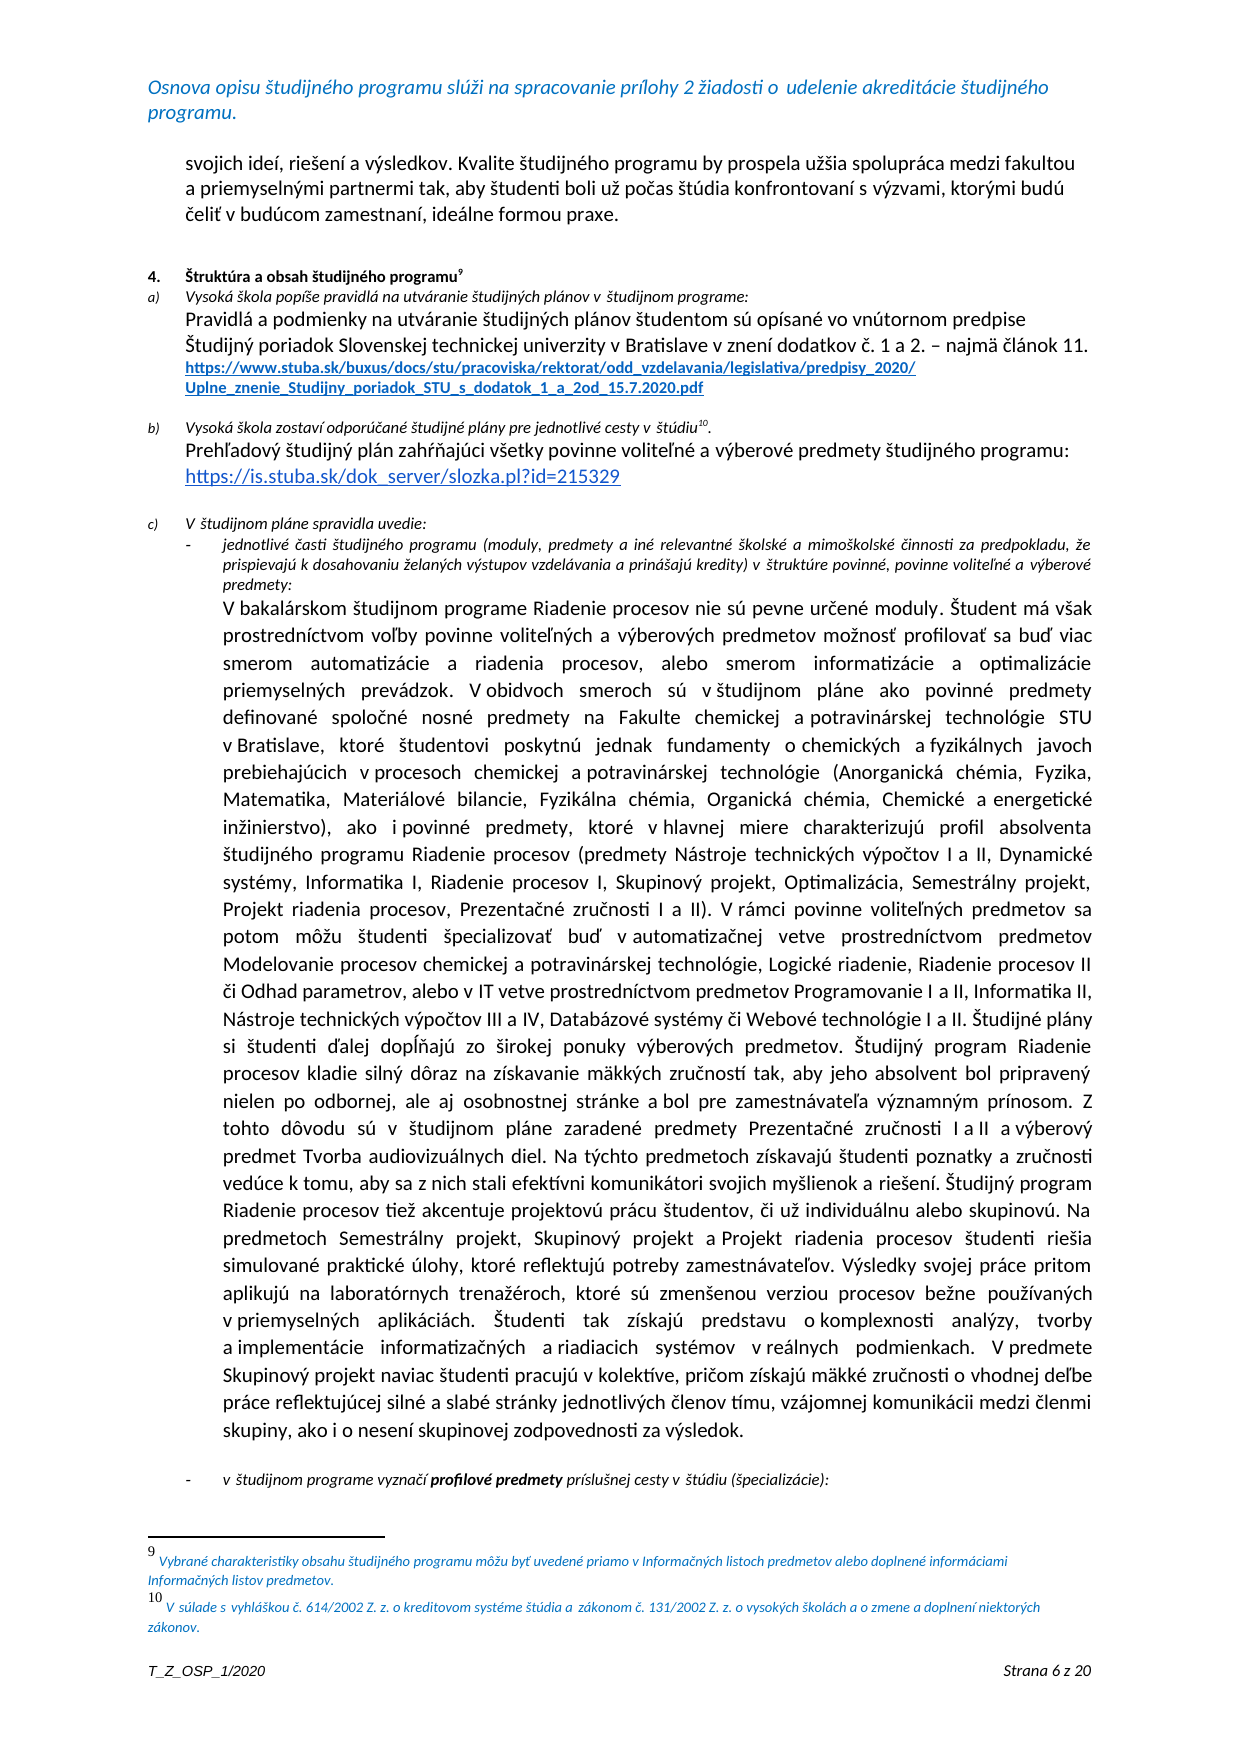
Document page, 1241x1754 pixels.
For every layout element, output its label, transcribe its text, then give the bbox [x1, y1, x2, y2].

list jednotlivé časti študijného programu (moduly, predmety a iné relevantné školské a mimoškolské činnosti za predpokladu, že prispievajú k dosahovaniu želaných výstupov vzdelávania a prinášajú kredity) v štruktúre povinné, povinne voliteľné a výberové predmety: [185, 534, 1092, 595]
list v študijnom programe vyznačí profilové predmety príslušnej cesty v štúdiu (špecializácie): [185, 1469, 1092, 1490]
text https://www.stuba.sk/buxus/docs/stu/pracoviska/rektorat/odd_vzdelavania/legislativa/predpisy_2020/Uplne_znenie_Studijny_poriadok_STU_s_dodatok_1_a_2od_15.7.2020.pdf [185, 357, 1092, 398]
list Štruktúra a obsah študijného programu [148, 266, 1092, 286]
list V študijnom pláne spravidla uvedie: [148, 514, 1092, 534]
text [185, 150, 1092, 226]
list Vysoká škola popíše pravidlá na utváranie študijných plánov v študijnom programe: [148, 286, 1092, 306]
text Pravidlá a podmienky na utváranie študijných plánov študentom sú opísané vo vnútornom predpise Študijný poriadok Slovenskej technickej univerzity v Bratislave v znení dodatkov č. 1 a 2. – najmä článok 11. [185, 306, 1092, 357]
list Vysoká škola zostaví odporúčané študijné plány pre jednotlivé cesty v štúdiu. [148, 417, 1092, 437]
text Prehľadový študijný plán zahŕňajúci všetky povinne voliteľné a výberové predmety študijného programu: https://is.stuba.sk/dok_server/slozka.pl?id=215329 [185, 437, 1092, 488]
text V bakalárskom študijnom programe Riadenie procesov nie sú pevne určené moduly. Študent má však prostredníctvom voľby povinne voliteľných a výberových predmetov možnosť profilovať sa buď viac smerom automatizácie a riadenia procesov, alebo smerom informatizácie a optimalizácie priemyselných prevádzok. V obidvoch smeroch sú v študijnom pláne ako povinné predmety definované spoločné nosné predmety na Fakulte chemickej a potravinárskej technológie STU v Bratislave, ktoré študentovi poskytnú jednak fundamenty o chemických a fyzikálnych javoch prebiehajúcich v procesoch chemickej a potravinárskej technológie (Anorganická chémia, Fyzika, Matematika, Materiálové bilancie, Fyzikálna chémia, Organická chémia, Chemické a energetické inžinierstvo), ako i povinné predmety, ktoré v hlavnej miere charakterizujú profil absolventa študijného programu Riadenie procesov (predmety Nástroje technických výpočtov I a II, Dynamické systémy, Informatika I, Riadenie procesov I, Skupinový projekt, Optimalizácia, Semestrálny projekt, Projekt riadenia procesov, Prezentačné zručnosti I a II). V rámci povinne voliteľných predmetov sa potom môžu študenti špecializovať buď v automatizačnej vetve prostredníctvom predmetov Modelovanie procesov chemickej a potravinárskej technológie, Logické riadenie, Riadenie procesov II či Odhad parametrov, alebo v IT vetve prostredníctvom predmetov Programovanie I a II, Informatika II, Nástroje technických výpočtov III a IV, Databázové systémy či Webové technológie I a II. Študijné plány si študenti ďalej dopĺňajú zo širokej ponuky výberových predmetov. Študijný program Riadenie procesov kladie silný dôraz na získavanie mäkkých zručností tak, aby jeho absolvent bol pripravený nielen po odbornej, ale aj osobnostnej stránke a bol pre zamestnávateľa významným prínosom. Z tohto dôvodu sú v študijnom pláne zaradené predmety Prezentačné zručnosti I a II a výberový predmet Tvorba audiovizuálnych diel. Na týchto predmetoch získavajú študenti poznatky a zručnosti vedúce k tomu, aby sa z nich stali efektívni komunikátori svojich myšlienok a riešení. Študijný program Riadenie procesov tiež akcentuje projektovú prácu študentov, či už individuálnu alebo skupinovú. Na predmetoch Semestrálny projekt, Skupinový projekt a Projekt riadenia procesov študenti riešia simulované praktické úlohy, ktoré reflektujú potreby zamestnávateľov. Výsledky svojej práce pritom aplikujú na laboratórnych trenažéroch, ktoré sú zmenšenou verziou procesov bežne používaných v priemyselných aplikáciách. Študenti tak získajú predstavu o komplexnosti analýzy, tvorby a implementácie informatizačných a riadiacich systémov v reálnych podmienkach. V predmete Skupinový projekt naviac študenti pracujú v kolektíve, pričom získajú mäkké zručnosti o vhodnej deľbe práce reflektujúcej silné a slabé stránky jednotlivých členov tímu, vzájomnej komunikácii medzi členmi skupiny, ako i o nesení skupinovej zodpovednosti za výsledok. [223, 595, 1092, 1442]
